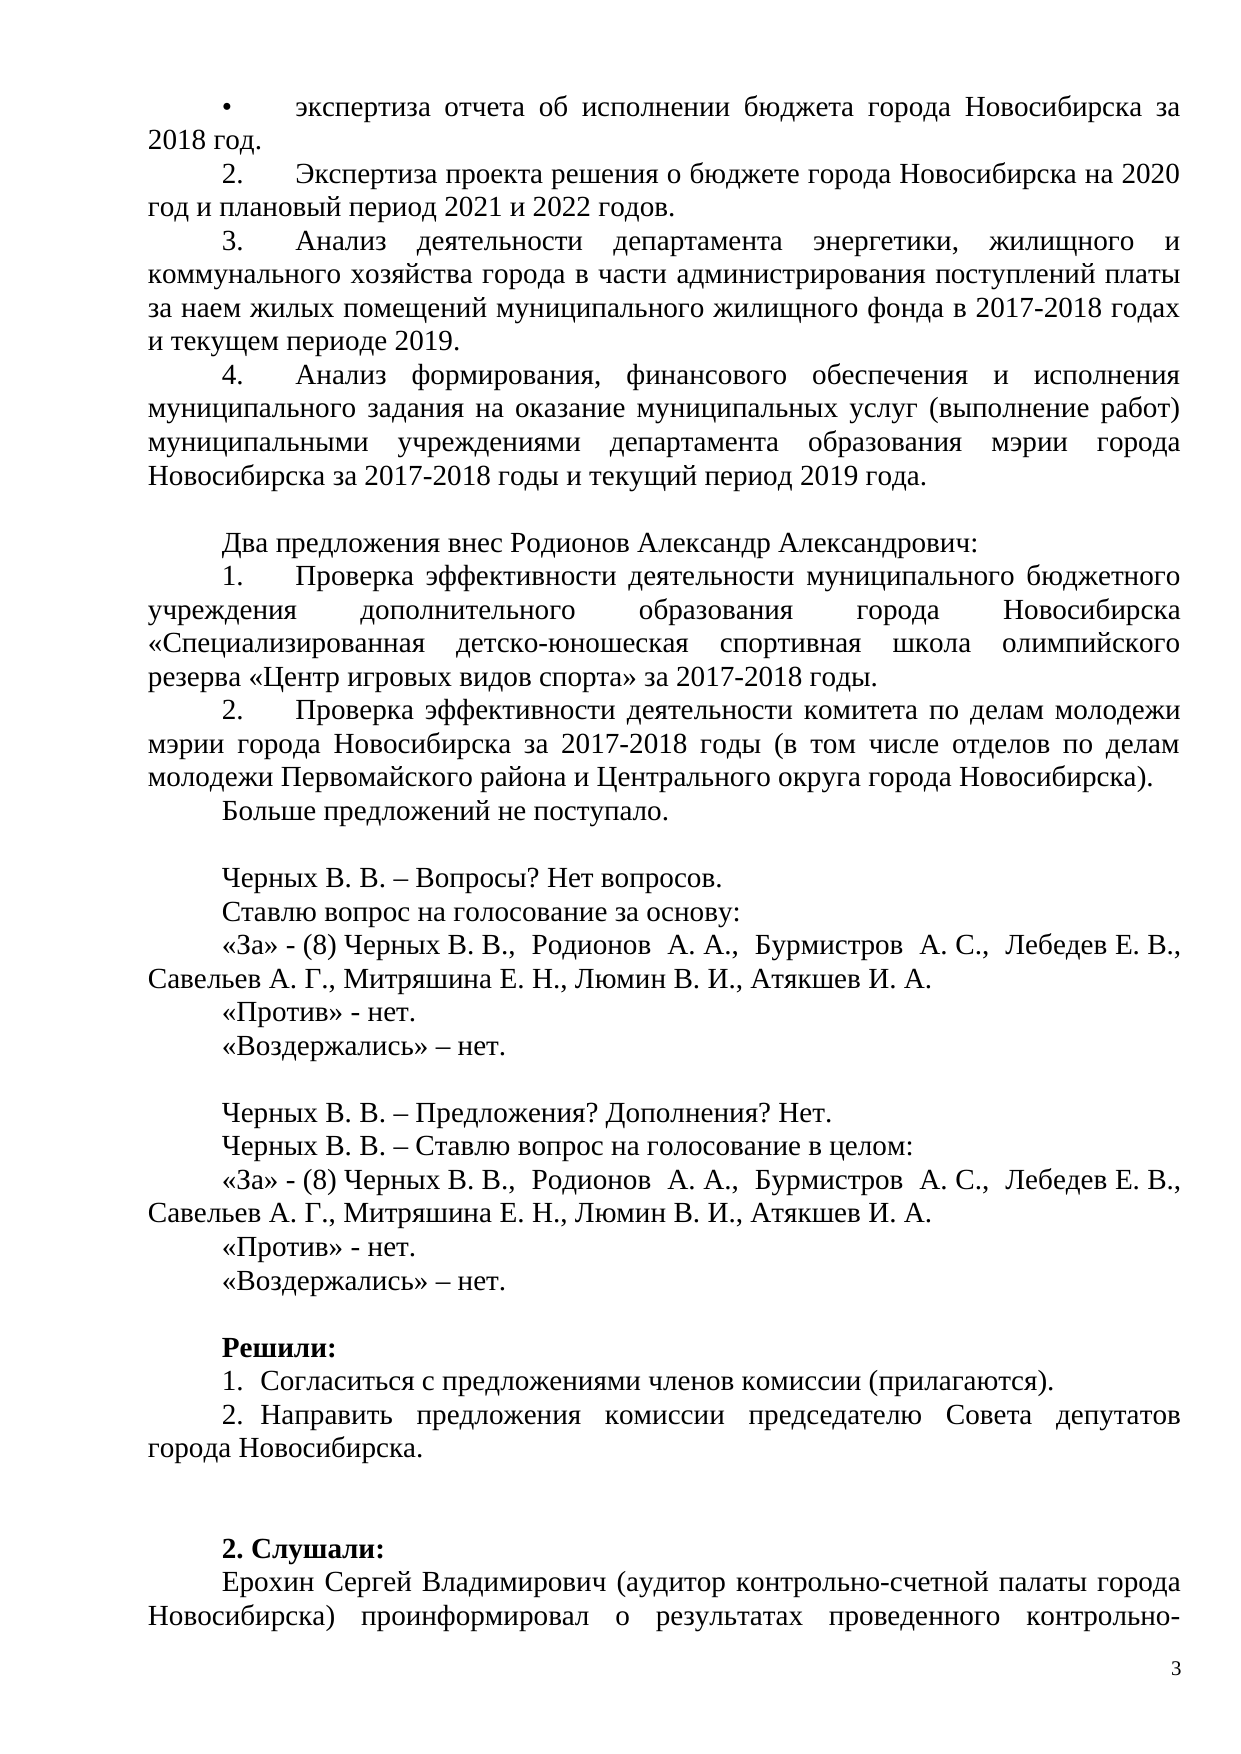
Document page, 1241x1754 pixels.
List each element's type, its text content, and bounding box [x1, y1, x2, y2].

text • экспертиза отчета об исполнении бюджета города Новосибирска за 2018 год. [148, 89, 1181, 156]
text «Против» - нет. [148, 994, 1181, 1028]
text Черных В. В. – Предложения? Дополнения? Нет. [148, 1095, 1181, 1128]
text 2. Слушали: [148, 1531, 1181, 1564]
text Черных В. В. – Вопросы? Нет вопросов. [148, 860, 1181, 894]
text 1. Проверка эффективности деятельности муниципального бюджетного учреждения дополнительного образования города Новосибирска «Специализированная детско-юношеская спортивная школа олимпийского резерва «Центр игровых видов спорта» за 2017-2018 годы. [148, 558, 1181, 692]
list Направить предложения комиссии председателю Совета депутатов города Новосибирска. [148, 1397, 1181, 1464]
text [148, 1564, 1181, 1632]
text 2. Проверка эффективности деятельности комитета по делам молодежи мэрии города Новосибирска за 2017-2018 годы (в том числе отделов по делам молодежи Первомайского района и Центрального округа города Новосибирска). [148, 692, 1181, 793]
text 4. Анализ формирования, финансового обеспечения и исполнения муниципального задания на оказание муниципальных услуг (выполнение работ) муниципальными учреждениями департамента образования мэрии города Новосибирска за 2017-2018 годы и текущий период 2019 года. [148, 357, 1181, 491]
text 2. Экспертиза проекта решения о бюджете города Новосибирска на 2020 год и плановый период 2021 и 2022 годов. [148, 156, 1181, 223]
text «Воздержались» – нет. [148, 1263, 1181, 1296]
text Два предложения внес Родионов Александр Александрович: [148, 525, 1181, 558]
list Согласиться с предложениями членов комиссии (прилагаются). [148, 1363, 1181, 1397]
text «Против» - нет. [148, 1229, 1181, 1263]
text «За» - (8) Черных В. В., Родионов А. А., Бурмистров А. С., Лебедев Е. В., Савельев А. Г., Митряшина Е. Н., Люмин В. И., Атякшев И. А. [148, 927, 1181, 994]
text «Воздержались» – нет. [148, 1028, 1181, 1061]
list Решили: [148, 1330, 1181, 1363]
text 3. Анализ деятельности департамента энергетики, жилищного и коммунального хозяйства города в части администрирования поступлений платы за наем жилых помещений муниципального жилищного фонда в 2017-2018 годах и текущем периоде 2019. [148, 223, 1181, 357]
text «За» - (8) Черных В. В., Родионов А. А., Бурмистров А. С., Лебедев Е. В., Савельев А. Г., Митряшина Е. Н., Люмин В. И., Атякшев И. А. [148, 1162, 1181, 1229]
text Больше предложений не поступало. [148, 793, 1181, 827]
text Ставлю вопрос на голосование за основу: [148, 894, 1181, 927]
text Черных В. В. – Ставлю вопрос на голосование в целом: [148, 1128, 1181, 1162]
